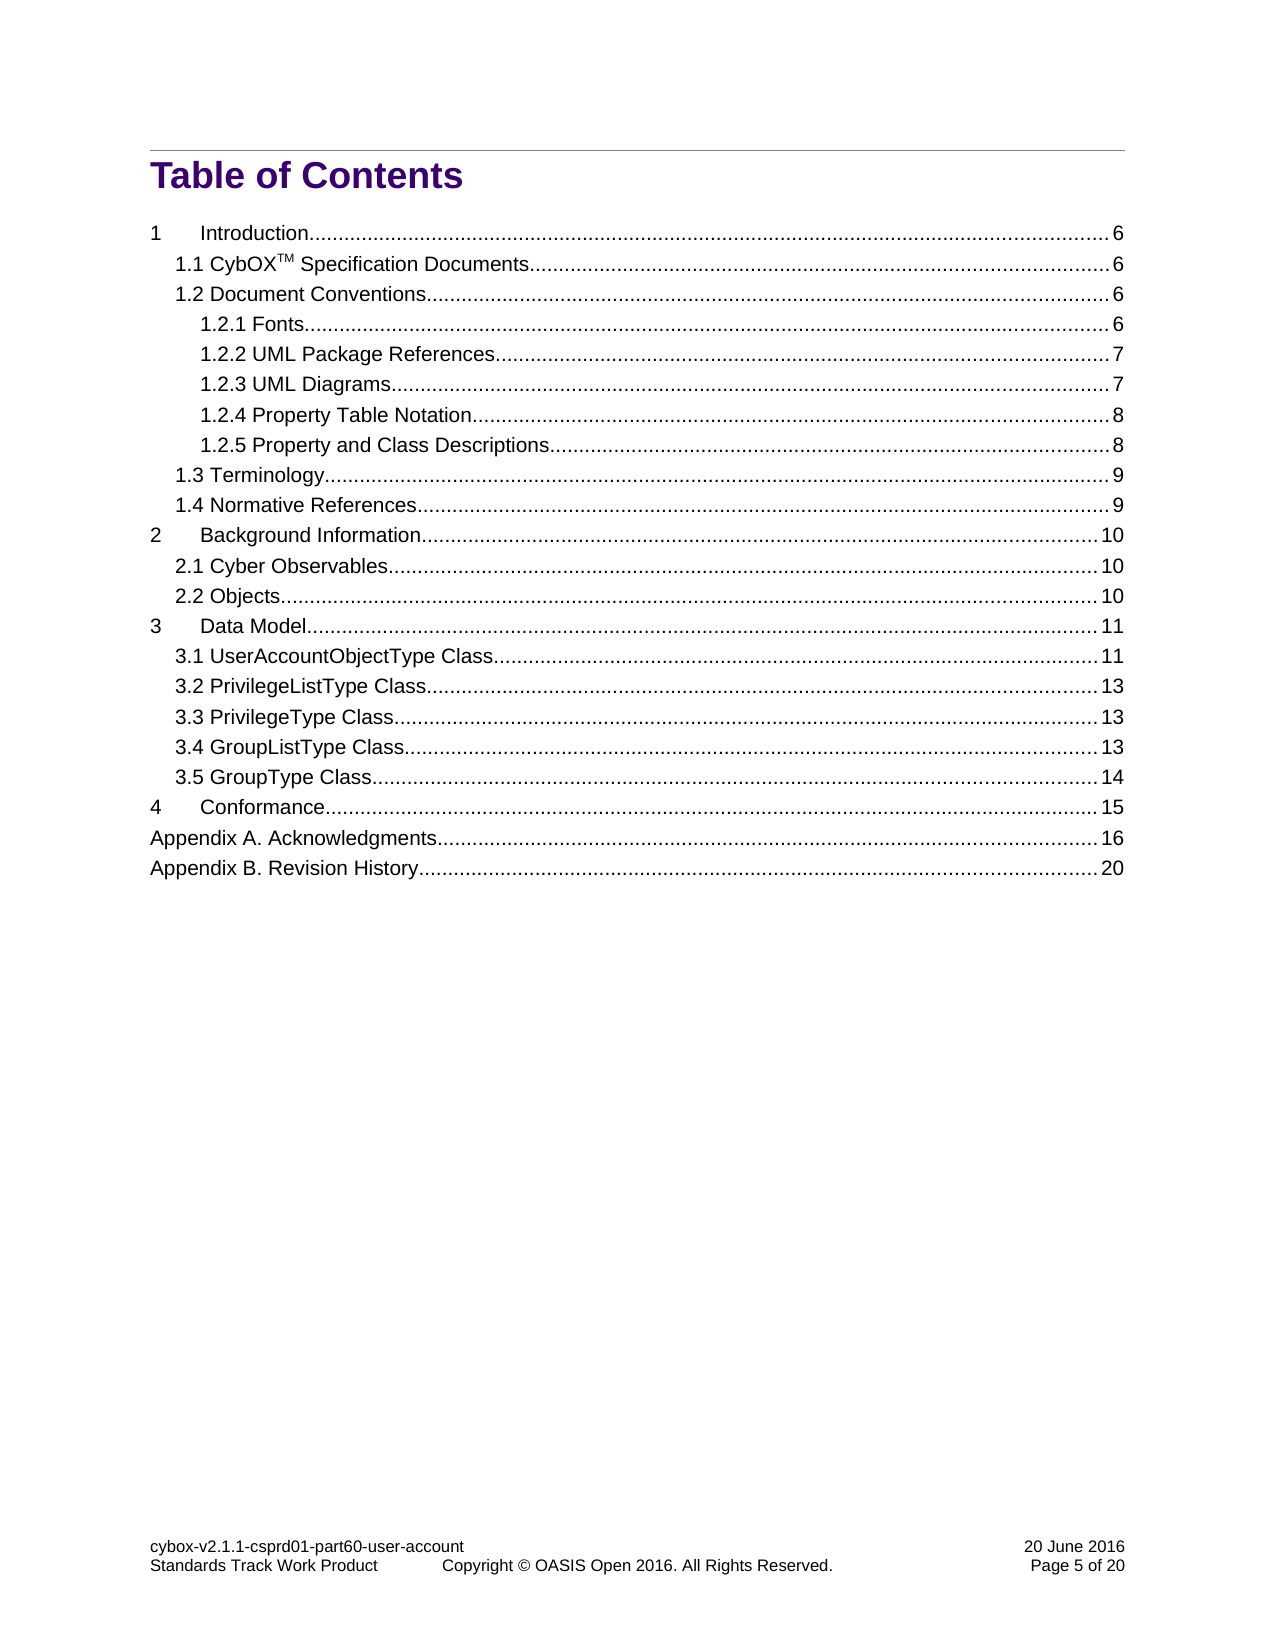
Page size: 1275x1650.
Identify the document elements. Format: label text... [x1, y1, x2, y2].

text 1.2.5 Property and Class Descriptions 8 [200, 433, 1125, 457]
text Appendix A. Acknowledgments 16 [150, 825, 1125, 849]
text 1.2 Document Conventions 6 [175, 282, 1125, 306]
text 1 Introduction 6 [150, 221, 1125, 245]
text 3.1 UserAccountObjectType Class 11 [175, 644, 1125, 668]
text 4 Conformance 15 [150, 795, 1125, 819]
text 1.2.2 UML Package References 7 [200, 342, 1125, 366]
text 2.2 Objects 10 [175, 584, 1125, 608]
text 3.4 GroupListType Class 13 [175, 735, 1125, 759]
text 1.2.1 Fonts 6 [200, 312, 1125, 336]
text 1.1 CybOXTM Specification Documents 6 [175, 251, 1125, 275]
text 2 Background Information 10 [150, 523, 1125, 547]
text Table of Contents [150, 151, 1125, 196]
text 1.2.4 Property Table Notation 8 [200, 402, 1125, 426]
text 3 Data Model 11 [150, 614, 1125, 638]
text 3.3 PrivilegeType Class 13 [175, 704, 1125, 728]
text 3.5 GroupType Class 14 [175, 765, 1125, 789]
text 3.2 PrivilegeListType Class 13 [175, 674, 1125, 698]
text 1.2.3 UML Diagrams 7 [200, 372, 1125, 396]
text Appendix B. Revision History 20 [150, 856, 1125, 879]
text 1.4 Normative References 9 [175, 493, 1125, 517]
text 1.3 Terminology 9 [175, 463, 1125, 487]
text 2.1 Cyber Observables 10 [175, 553, 1125, 577]
